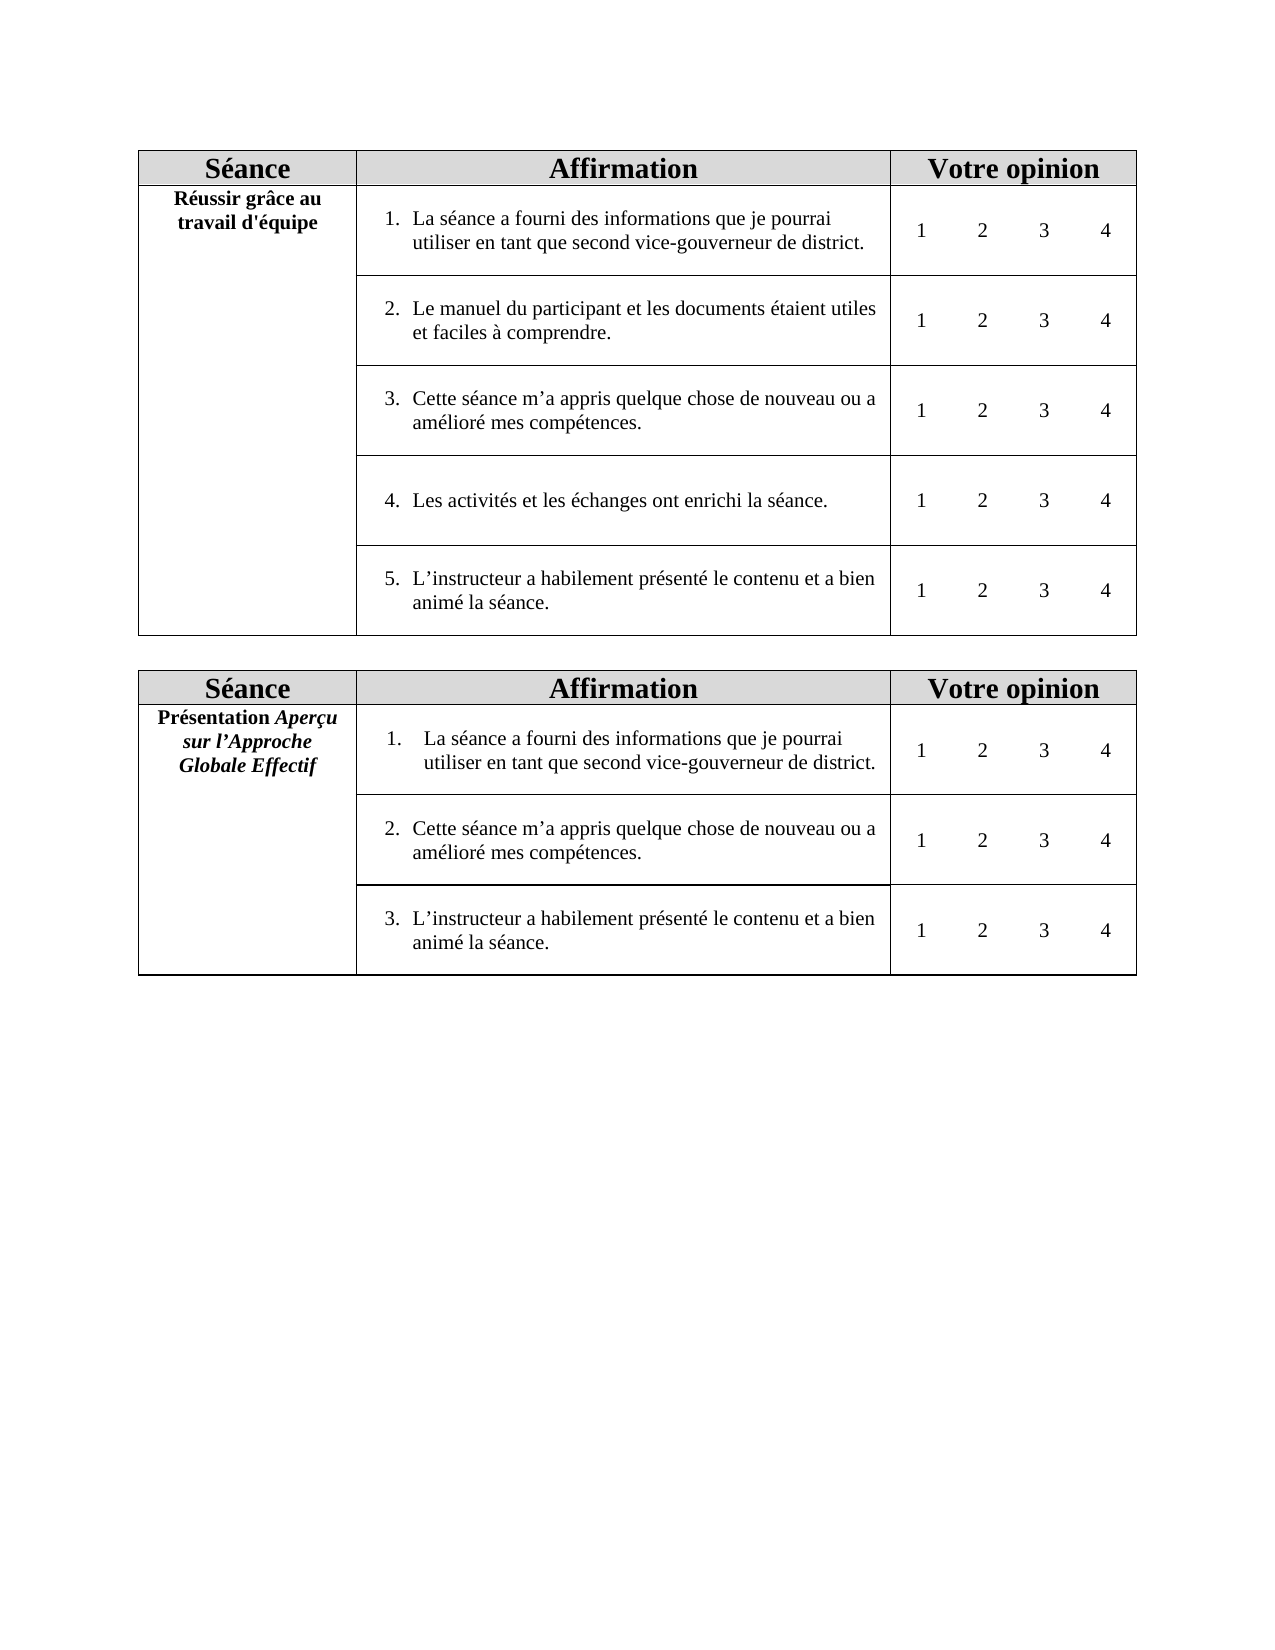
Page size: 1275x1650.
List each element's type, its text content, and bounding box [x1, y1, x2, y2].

table_header Votre opinion [891, 151, 1136, 184]
table_cell 4 [1075, 546, 1136, 634]
table_cell 3 [1014, 885, 1075, 974]
table_cell Réussir grâce au travail d'équipe [139, 186, 356, 634]
table_cell Cette séance m’a appris quelque chose de nouveau ou a amélioré mes compétences. [357, 366, 890, 454]
table_cell 2 [952, 885, 1013, 974]
table_cell 4 [1075, 795, 1136, 884]
table_cell 4 [1075, 366, 1136, 454]
table_cell 1 [891, 705, 952, 794]
table_cell 1 [891, 366, 952, 454]
table_header Séance [139, 151, 356, 184]
table_cell 2 [952, 456, 1013, 544]
table_cell 2 [952, 276, 1013, 364]
table_cell La séance a fourni des informations que je pourrai utiliser en tant que second vice-gouverneur de district. [357, 186, 890, 274]
table_cell 2 [952, 186, 1013, 274]
table_cell 3 [1014, 186, 1075, 274]
table_cell 4 [1075, 276, 1136, 364]
table_cell Le manuel du participant et les documents étaient utiles et faciles à comprendre. [357, 276, 890, 364]
table_cell 4 [1075, 186, 1136, 274]
table_cell 1 [891, 456, 952, 544]
table_cell 3 [1014, 546, 1075, 634]
table_cell 1 [891, 885, 952, 974]
table_cell 3 [1014, 705, 1075, 794]
table_cell 2 [952, 546, 1013, 634]
table_cell Cette séance m’a appris quelque chose de nouveau ou a amélioré mes compétences. [357, 795, 890, 884]
table_cell 3 [1014, 456, 1075, 544]
table_cell Les activités et les échanges ont enrichi la séance. [357, 456, 890, 544]
table_header Votre opinion [891, 671, 1136, 704]
table_header Séance [139, 671, 356, 704]
table_cell 1 [891, 546, 952, 634]
table_header Affirmation [357, 151, 890, 184]
table_cell L’instructeur a habilement présenté le contenu et a bien animé la séance. [357, 546, 890, 634]
table_cell La séance a fourni des informations que je pourrai utiliser en tant que second vice-gouverneur de district. [357, 705, 890, 794]
table_cell 2 [952, 705, 1013, 794]
table_cell 3 [1014, 366, 1075, 454]
table_header Affirmation [357, 671, 890, 704]
table_cell 4 [1075, 705, 1136, 794]
table_cell 2 [952, 366, 1013, 454]
table_cell 4 [1075, 456, 1136, 544]
table_cell 3 [1014, 276, 1075, 364]
table_cell 1 [891, 186, 952, 274]
table_cell Présentation Aperçu sur l’Approche Globale Effectif [139, 705, 356, 974]
table_cell L’instructeur a habilement présenté le contenu et a bien animé la séance. [357, 886, 890, 974]
table_cell 1 [891, 795, 952, 884]
table_cell 4 [1075, 885, 1136, 974]
table_cell 2 [952, 795, 1013, 884]
table_cell 1 [891, 276, 952, 364]
table_cell 3 [1014, 795, 1075, 884]
